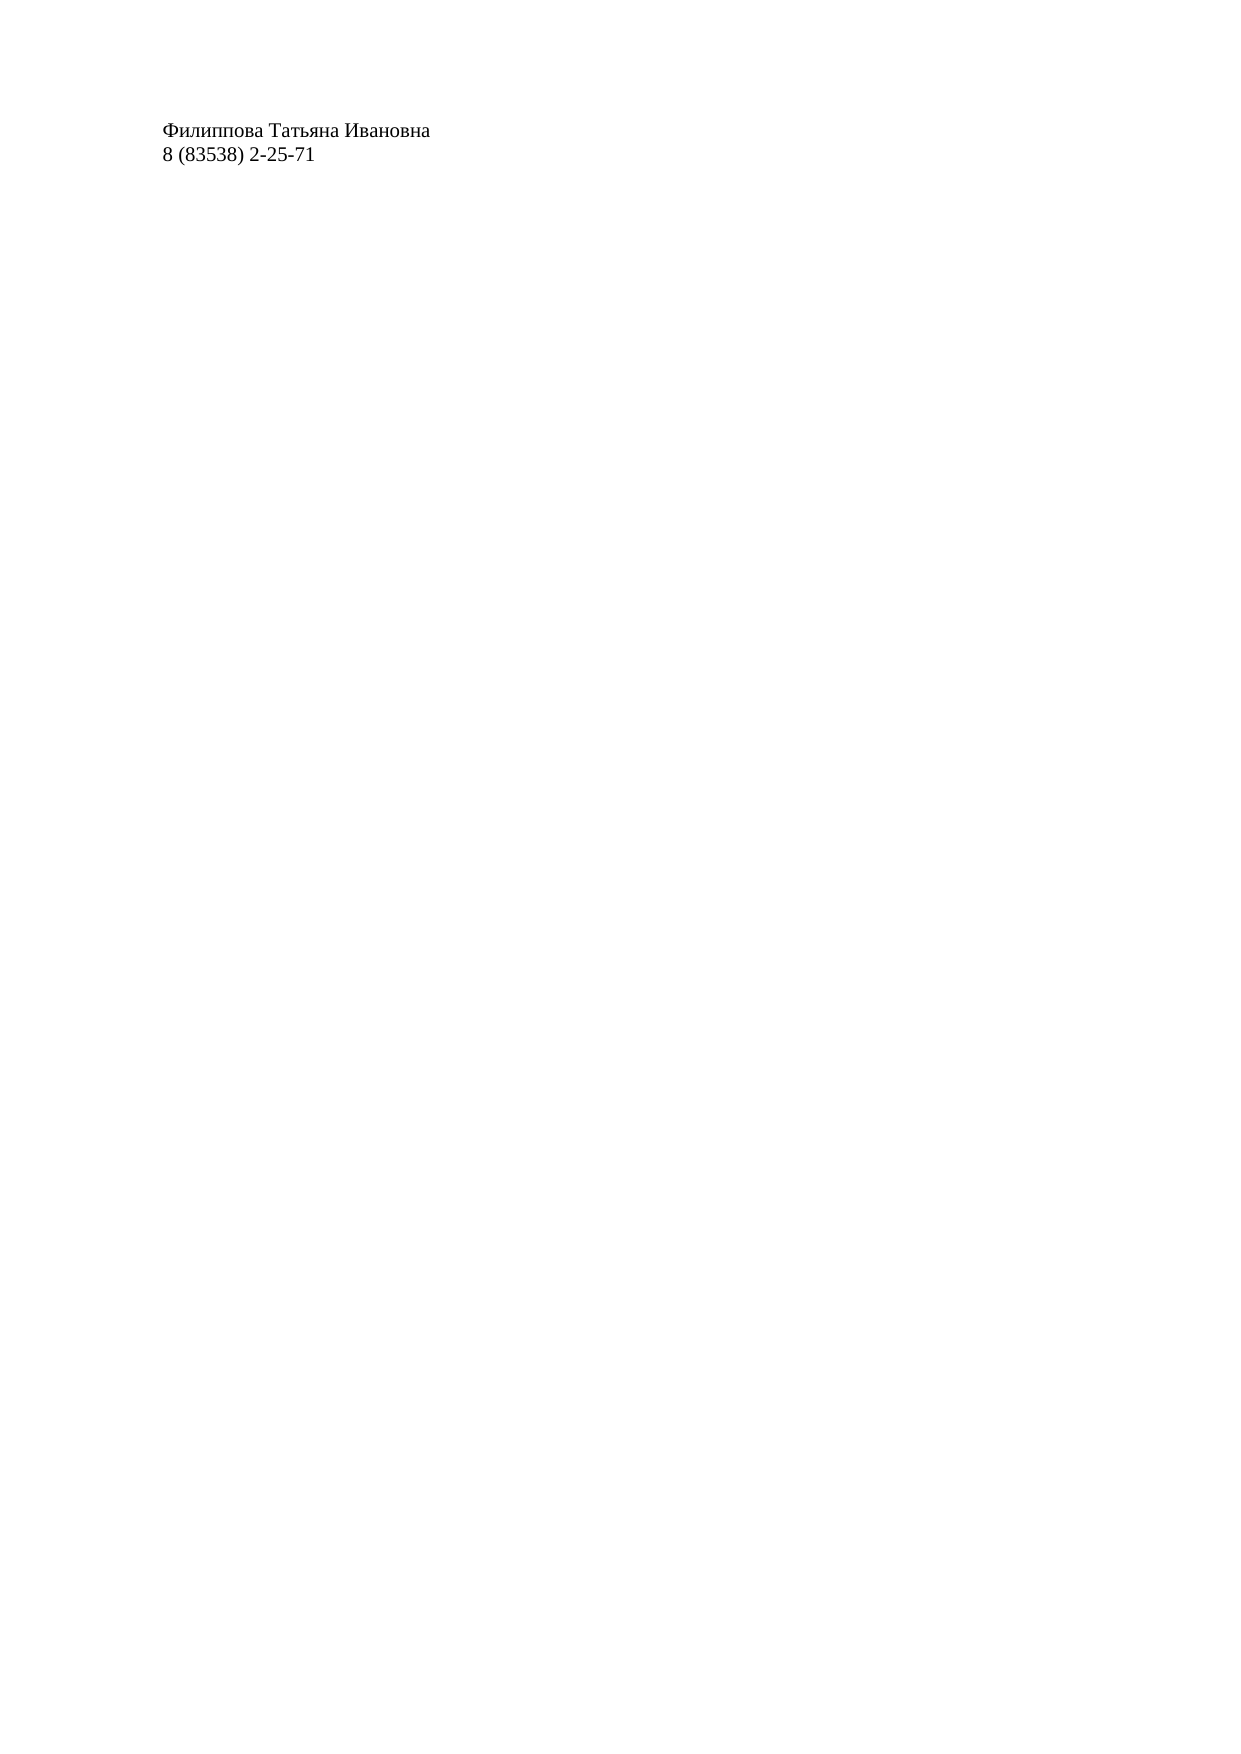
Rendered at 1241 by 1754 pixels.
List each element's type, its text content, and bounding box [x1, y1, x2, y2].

text Филиппова Татьяна Ивановна [162, 118, 1167, 142]
text 8 (83538) 2-25-71 [162, 142, 1167, 166]
